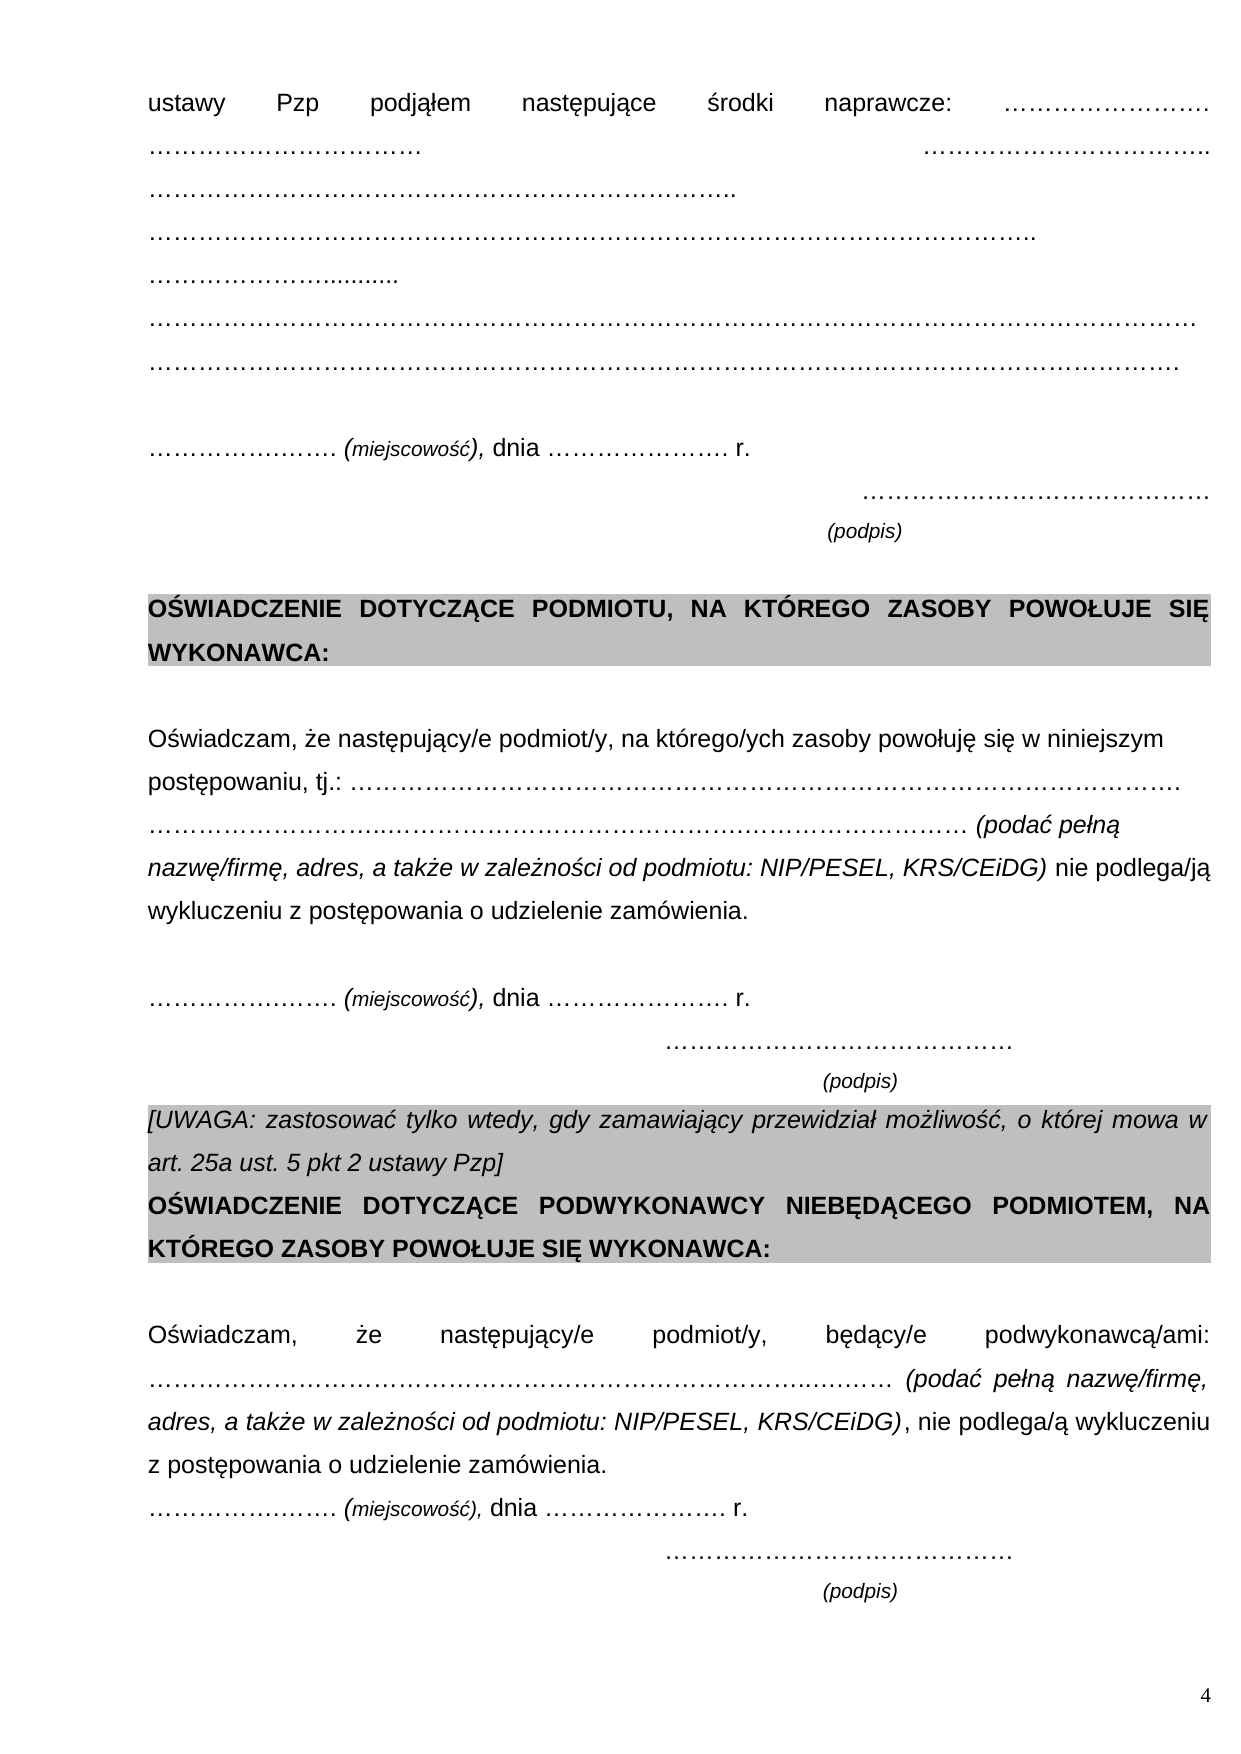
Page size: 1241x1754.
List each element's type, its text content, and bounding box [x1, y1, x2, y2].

text (podpis) [748, 1069, 1211, 1093]
text …………….……. (miejscowość), dnia …………………. r. [148, 983, 1211, 1011]
text Oświadczam, że następujący/e podmiot/y, na którego/ych zasoby powołuję się w niniejszym postępowaniu, tj.: ………………………………………………………………………………………. ………………………..…………………………………….……………………… (podać pełną nazwę/firmę, adres, a także w zależności od podmiotu: NIP/PESEL, KRS/CEiDG) nie podlega/ją wykluczeniu z postępowania o udzielenie zamówienia. [148, 724, 1211, 925]
text Oświadczam, że następujący/e podmiot/y, będący/e podwykonawcą/ami: ……………………………………………………………………..….…… (podać pełną nazwę/firmę, adres, a także w zależności od podmiotu: NIP/PESEL, KRS/CEiDG), nie podlega/ą wykluczeniu z postępowania o udzielenie zamówienia. [148, 1320, 1211, 1478]
text (podpis) [748, 1579, 1211, 1603]
text ……………………………………………………………………………………………..…………………...........……………………………………………………………………………………………………………………………………………………………………………………………………………………………. [148, 217, 1211, 375]
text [148, 88, 1211, 203]
text OŚWIADCZENIE DOTYCZĄCE PODWYKONAWCY NIEBĘDĄCEGO PODMIOTEM, NA KTÓREGO ZASOBY POWOŁUJE SIĘ WYKONAWCA: [148, 1191, 1211, 1263]
text OŚWIADCZENIE DOTYCZĄCE PODMIOTU, NA KTÓREGO ZASOBY POWOŁUJE SIĘ WYKONAWCA: [148, 594, 1211, 666]
text …………….……. (miejscowość), dnia …………………. r. [148, 433, 1211, 462]
text …………………………………… [148, 476, 1211, 505]
text …………………………………… [148, 1536, 1211, 1565]
text …………………………………… [148, 1026, 1211, 1054]
text [UWAGA: zastosować tylko wtedy, gdy zamawiający przewidział możliwość, o której mowa w art. 25a ust. 5 pkt 2 ustawy Pzp] [148, 1105, 1211, 1177]
text …………….……. (miejscowość), dnia …………………. r. [148, 1493, 1211, 1522]
text (podpis) [827, 519, 1211, 543]
